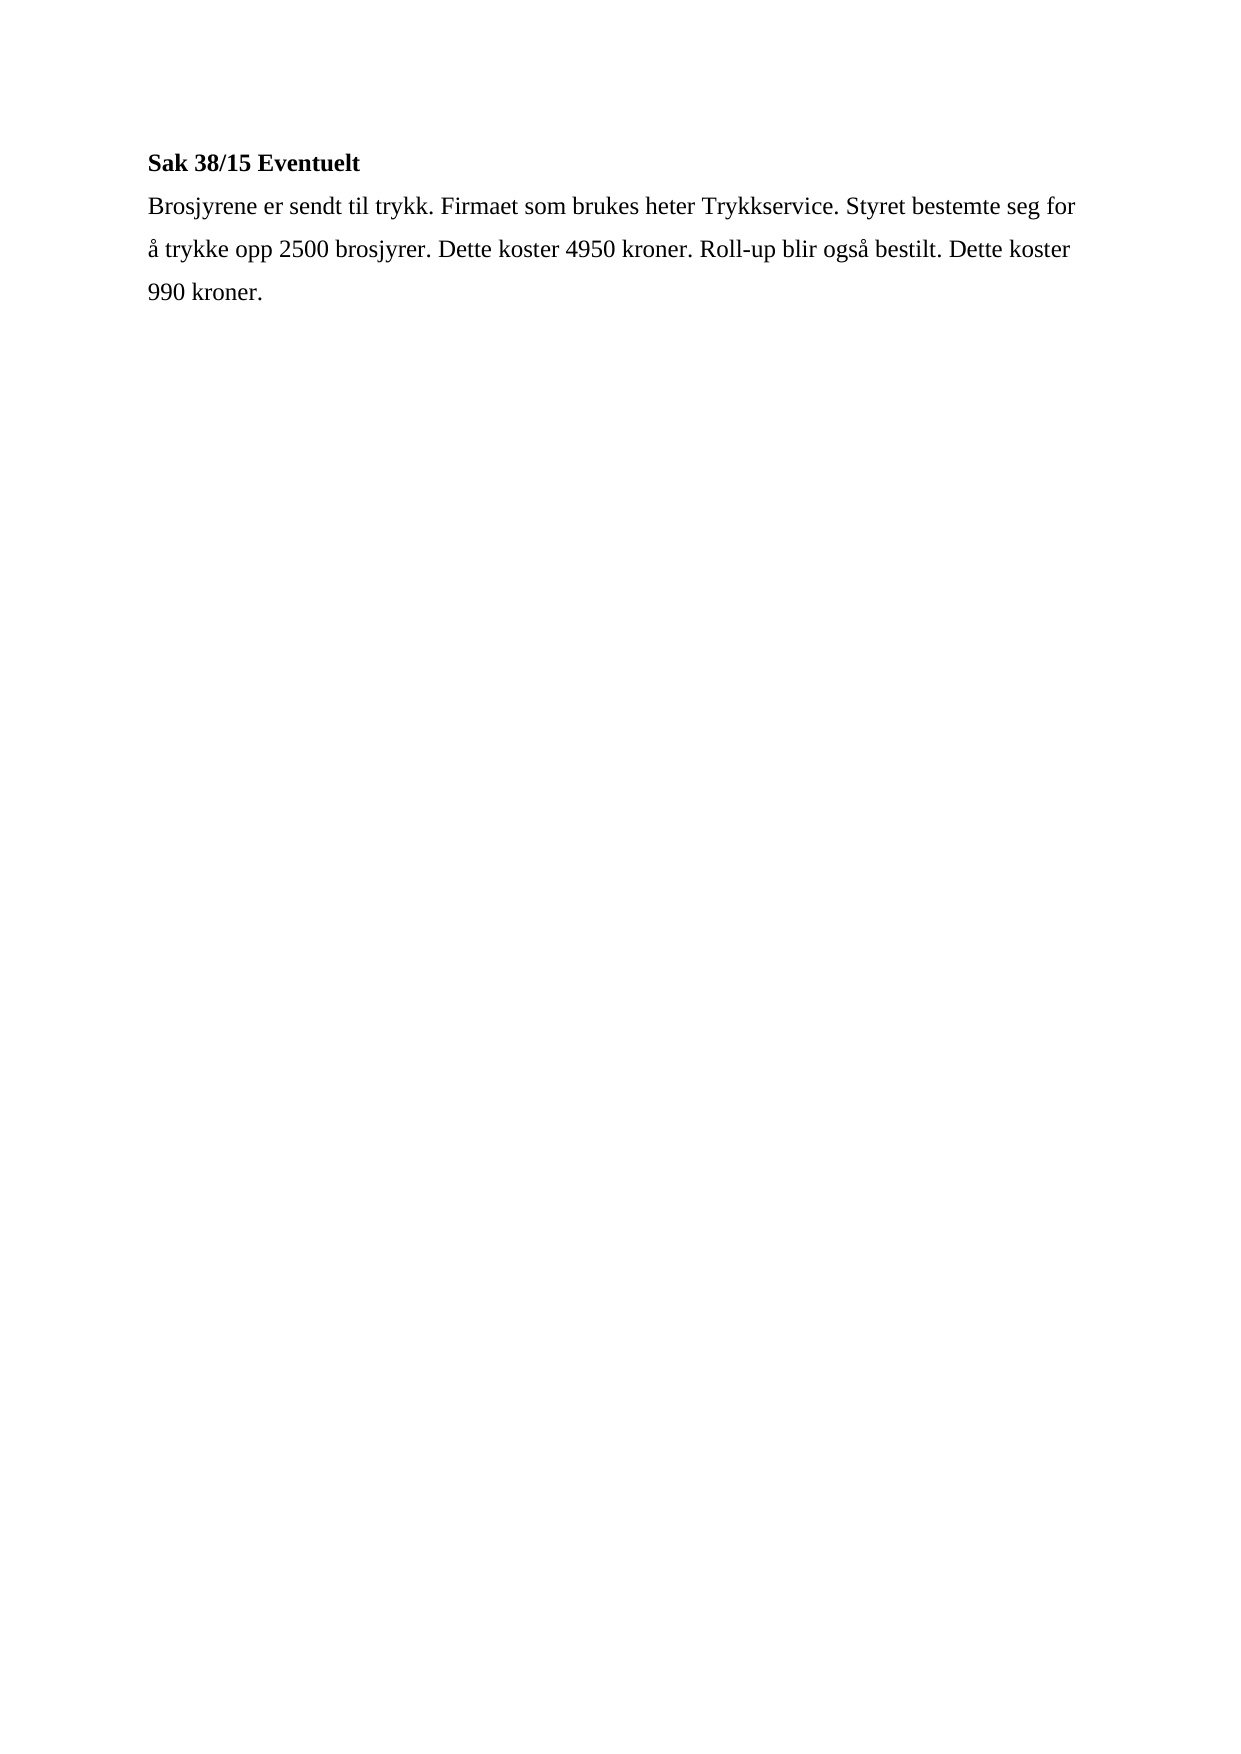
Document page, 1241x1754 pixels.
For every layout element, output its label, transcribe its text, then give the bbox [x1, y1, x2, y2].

text Brosjyrene er sendt til trykk. Firmaet som brukes heter Trykkservice. Styret bestemte seg for å trykke opp 2500 brosjyrer. Dette koster 4950 kroner. Roll-up blir også bestilt. Dette koster 990 kroner. [148, 191, 1093, 306]
text Sak 38/15 Eventuelt [148, 148, 1093, 176]
